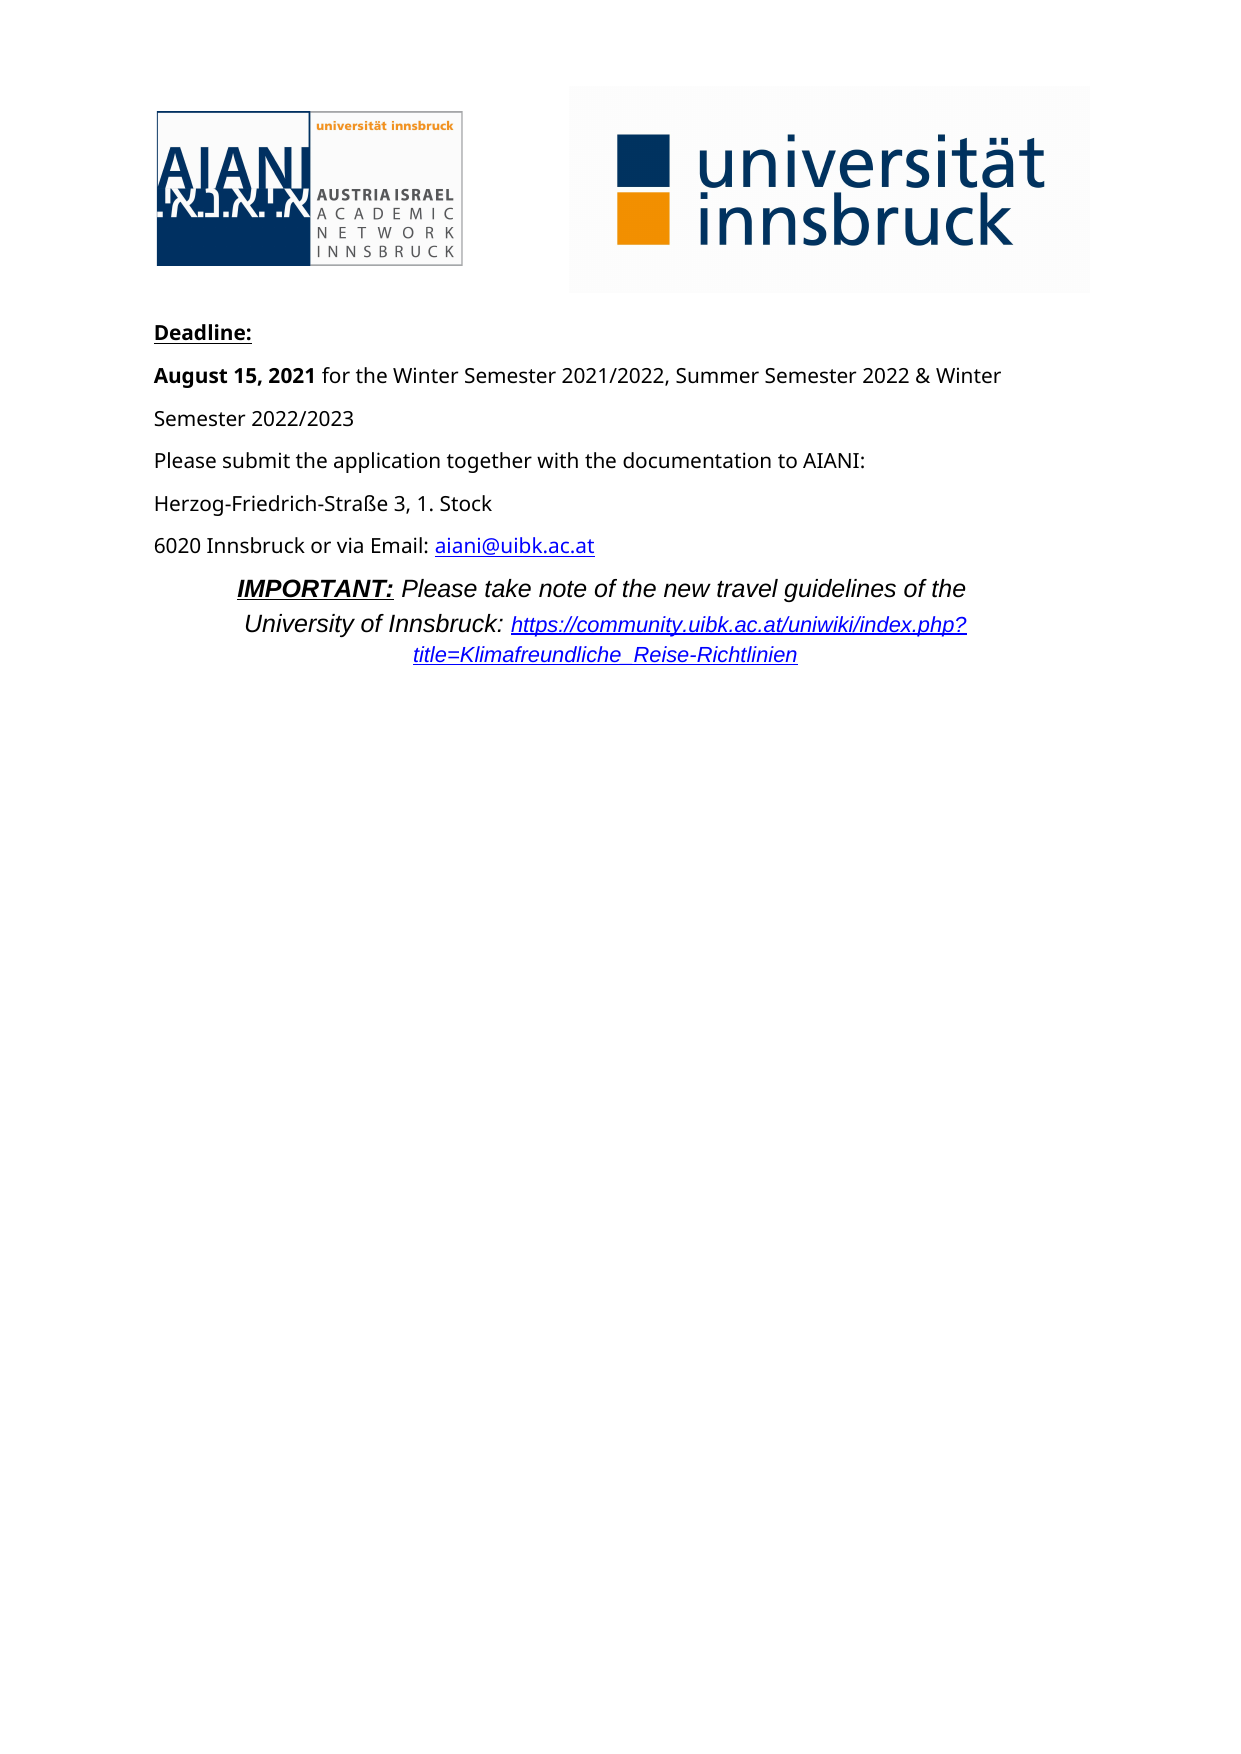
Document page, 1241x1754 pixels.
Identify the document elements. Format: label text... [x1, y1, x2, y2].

text Please submit the application together with the documentation to AIANI: Herzog-Friedrich-Straße 3, 1. Stock 6020 Innsbruck or via Email: aiani@uibk.ac.at [153, 446, 1057, 560]
picture [156, 111, 463, 266]
text IMPORTANT: Please take note of the new travel guidelines of the University of Innsbruck: https://community.uibk.ac.at/uniwiki/index.php?title=Klimafreundliche_Reise-Richtlinien [153, 574, 1057, 667]
picture [569, 86, 1091, 293]
text Deadline: August 15, 2021 for the Winter Semester 2021/2022, Summer Semester 2022 & Winter Semester 2022/2023 [153, 318, 1057, 432]
